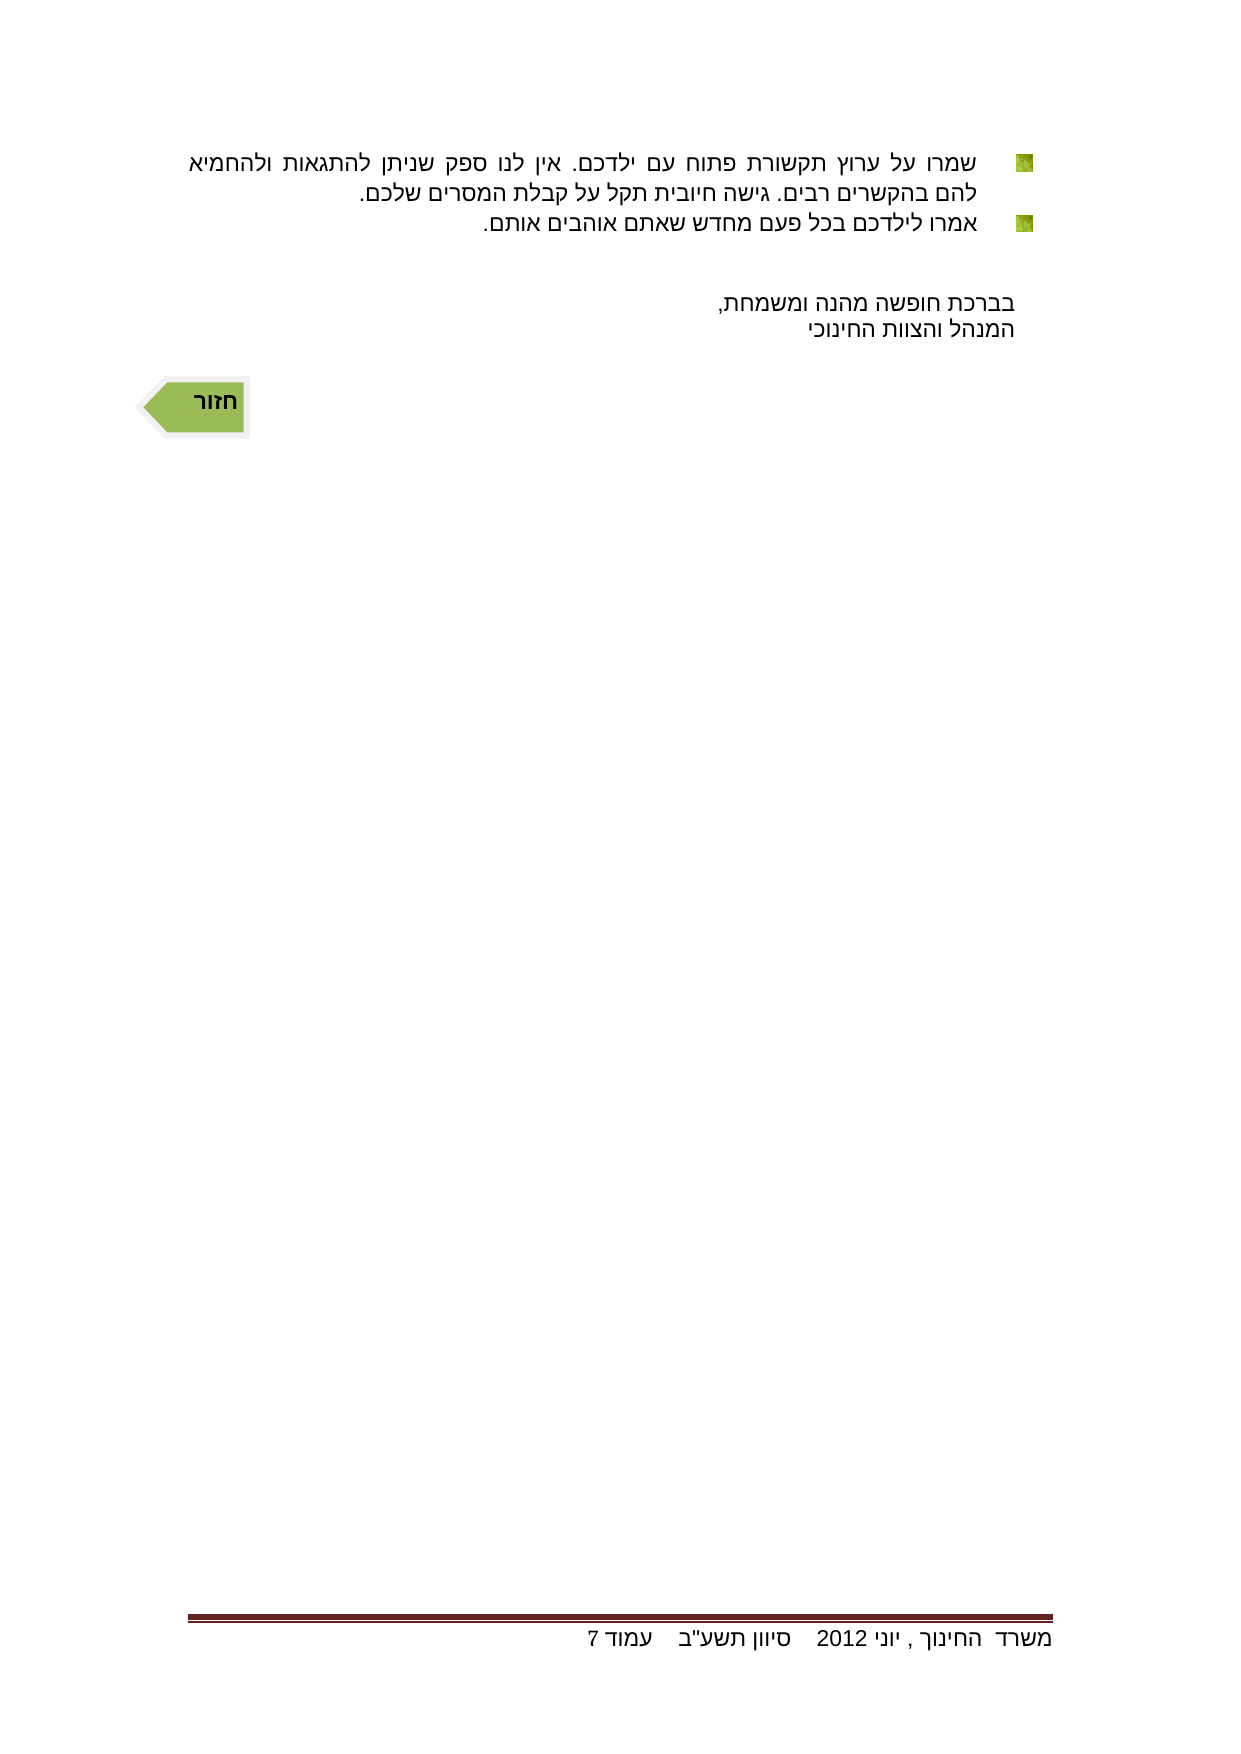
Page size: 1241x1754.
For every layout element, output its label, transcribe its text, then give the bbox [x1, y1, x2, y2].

list אמרו לילדכם בכל פעם מחדש שאתם אוהבים אותם. [187, 210, 1015, 237]
picture [1016, 154, 1033, 172]
list שמרו על ערוץ תקשורת פתוח עם ילדכם. אין לנו ספק שניתן להתגאות ולהחמיא להם בהקשרים רבים. גישה חיובית תקל על קבלת המסרים שלכם. [187, 150, 1015, 207]
text בברכת חופשה מהנה ומשמחת, [187, 289, 1015, 316]
picture [1016, 215, 1033, 232]
text המנהל והצוות החינוכי [187, 316, 1015, 342]
